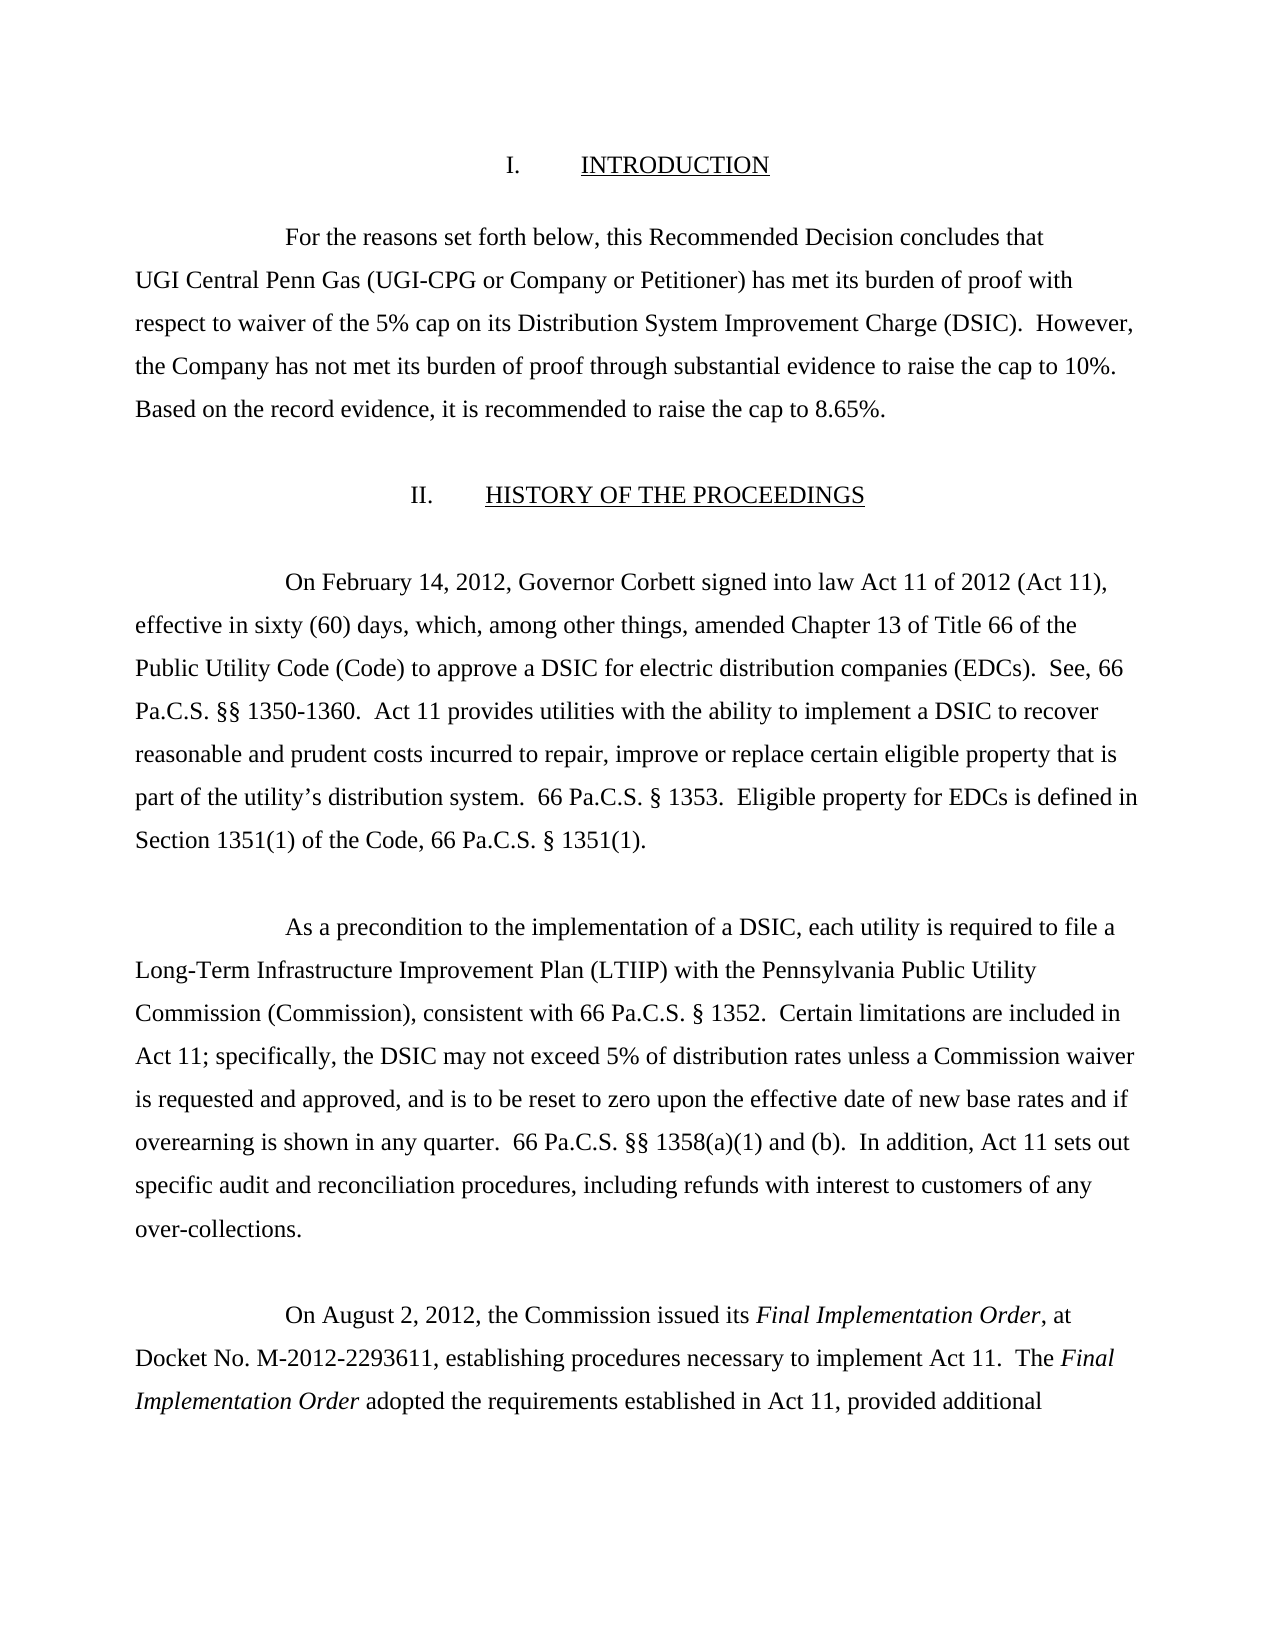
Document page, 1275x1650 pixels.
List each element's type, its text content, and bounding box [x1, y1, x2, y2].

text II. HISTORY OF THE PROCEEDINGS [135, 481, 1140, 509]
text As a precondition to the implementation of a DSIC, each utility is required to file a Long-Term Infrastructure Improvement Plan (LTIIP) with the Pennsylvania Public Utility Commission (Commission), consistent with 66 Pa.C.S. § 1352. Certain limitations are included in Act 11; specifically, the DSIC may not exceed 5% of distribution rates unless a Commission waiver is requested and approved, and is to be reset to zero upon the effective date of new base rates and if overearning is shown in any quarter. 66 Pa.C.S. §§ 1358(a)(1) and (b). In addition, Act 11 sets out specific audit and reconciliation procedures, including refunds with interest to customers of any over-collections. [135, 912, 1140, 1242]
text For the reasons set forth below, this Recommended Decision concludes that [135, 222, 1140, 251]
text UGI Central Penn Gas (UGI-CPG or Company or Petitioner) has met its burden of proof with respect to waiver of the 5% cap on its Distribution System Improvement Charge (DSIC). However, the Company has not met its burden of proof through substantial evidence to raise the cap to 10%. Based on the record evidence, it is recommended to raise the cap to 8.65%. [135, 265, 1140, 423]
text I. INTRODUCTION [135, 150, 1140, 179]
text On February 14, 2012, Governor Corbett signed into law Act 11 of 2012 (Act 11), effective in sixty (60) days, which, among other things, amended Chapter 13 of Title 66 of the Public Utility Code (Code) to approve a DSIC for electric distribution companies (EDCs). See, 66 Pa.C.S. §§ 1350-1360. Act 11 provides utilities with the ability to implement a DSIC to recover reasonable and prudent costs incurred to repair, improve or replace certain eligible property that is part of the utility’s distribution system. 66 Pa.C.S. § 1353. Eligible property for EDCs is defined in Section 1351(1) of the Code, 66 Pa.C.S. § 1351(1). [135, 567, 1140, 854]
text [135, 1300, 1140, 1415]
